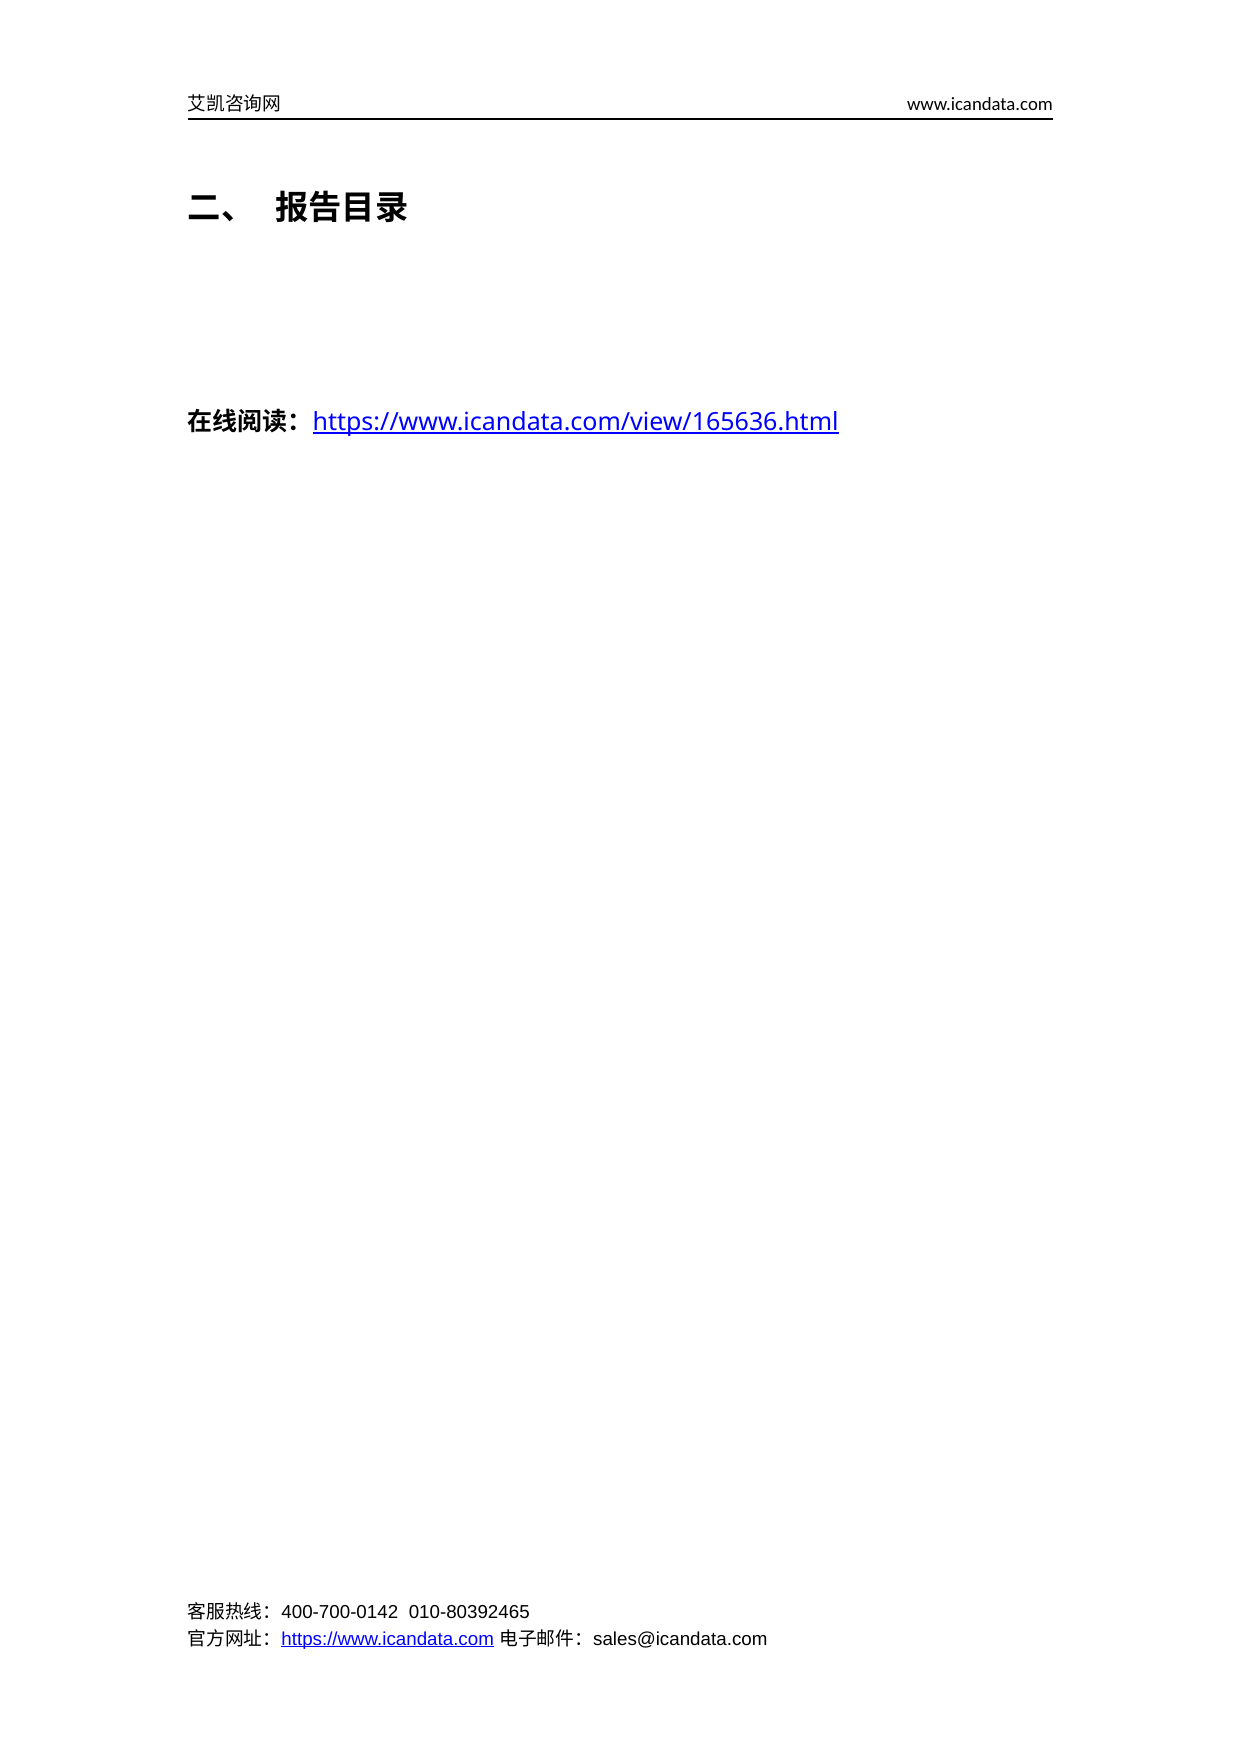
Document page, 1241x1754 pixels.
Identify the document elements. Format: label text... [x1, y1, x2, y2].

text 在线阅读：https://www.icandata.com/view/165636.html [187, 387, 1053, 452]
subtitle 报告目录 [187, 172, 1053, 237]
